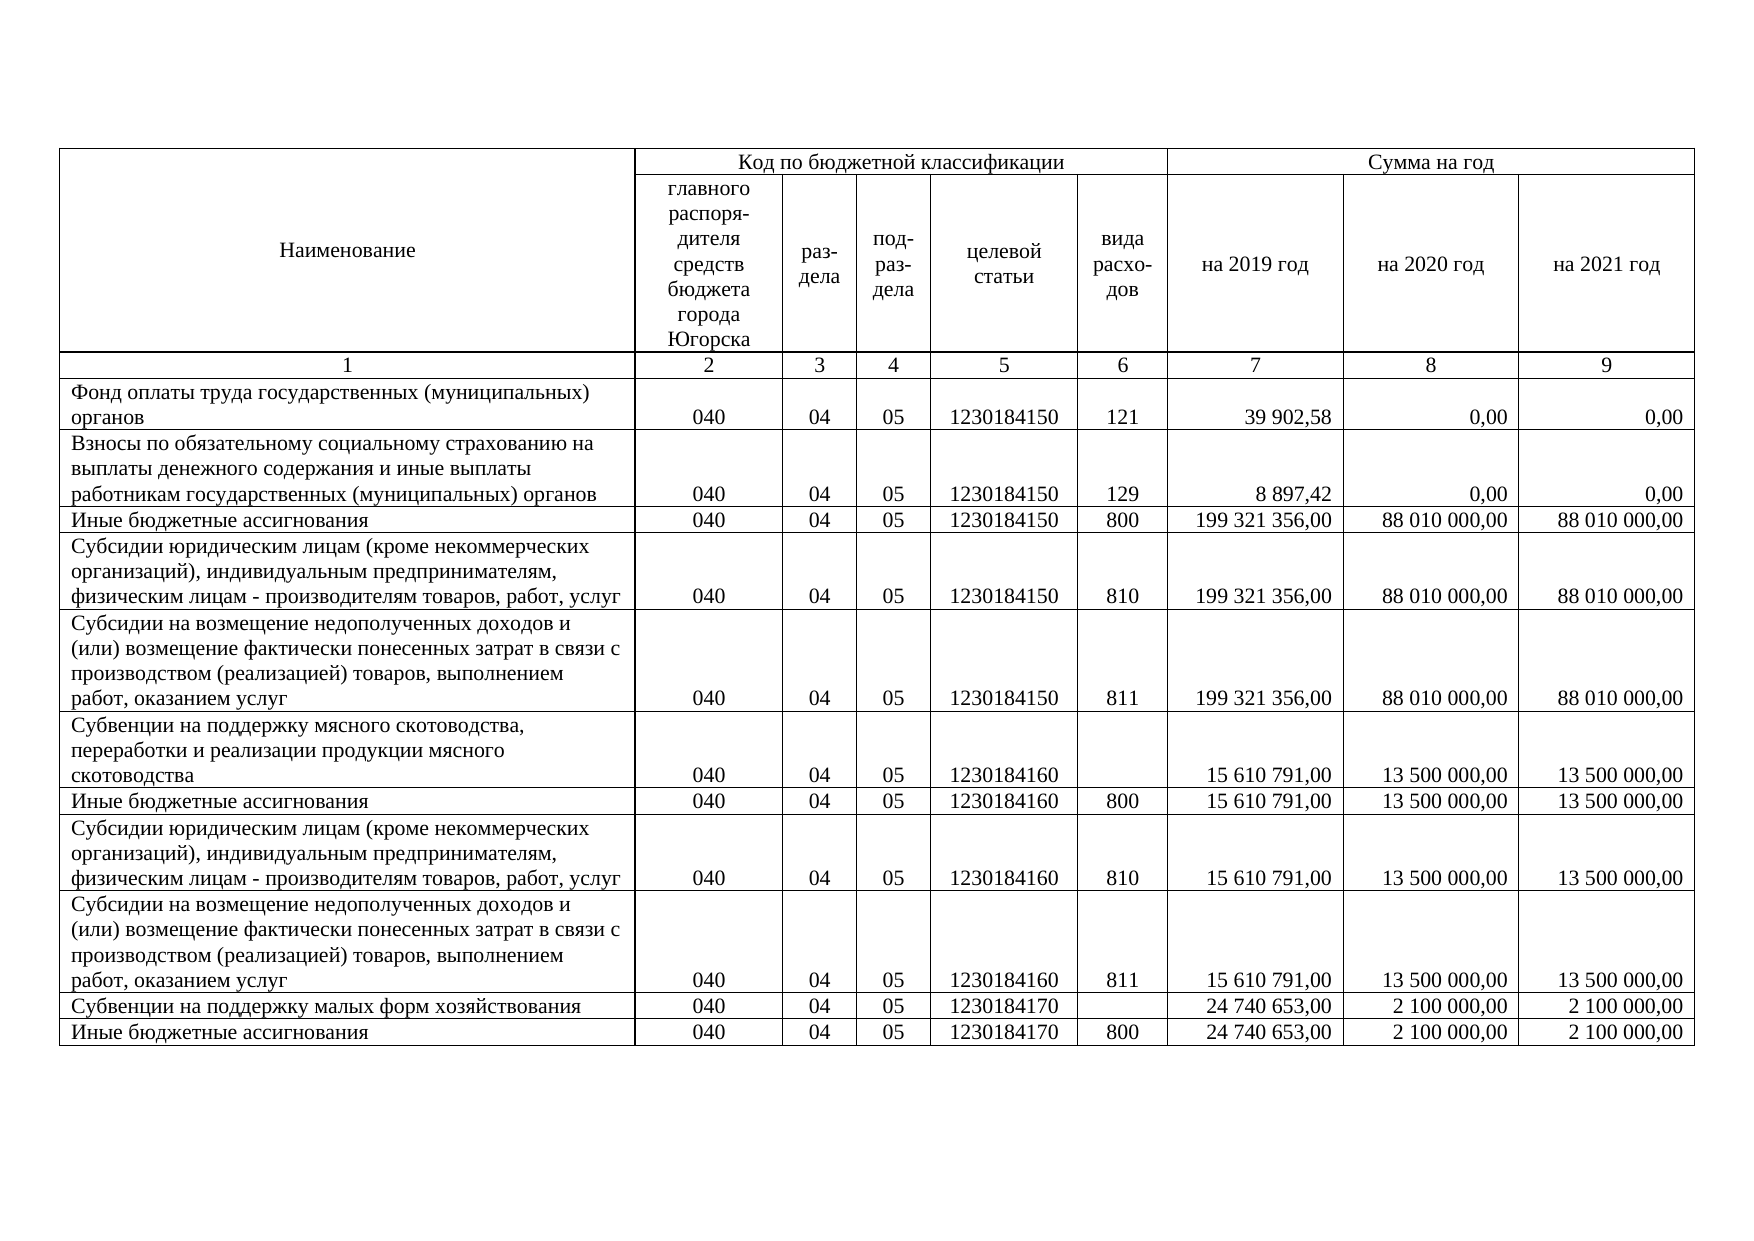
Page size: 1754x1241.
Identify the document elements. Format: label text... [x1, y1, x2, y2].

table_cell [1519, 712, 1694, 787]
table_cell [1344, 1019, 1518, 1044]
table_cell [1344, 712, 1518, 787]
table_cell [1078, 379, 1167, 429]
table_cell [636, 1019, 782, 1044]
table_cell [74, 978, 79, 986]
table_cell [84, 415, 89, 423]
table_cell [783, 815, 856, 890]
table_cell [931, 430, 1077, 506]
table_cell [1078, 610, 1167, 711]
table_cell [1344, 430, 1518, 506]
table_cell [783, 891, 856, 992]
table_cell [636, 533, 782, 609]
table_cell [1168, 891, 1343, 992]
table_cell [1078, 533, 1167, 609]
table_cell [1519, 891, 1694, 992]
table_cell 9 [1519, 353, 1694, 378]
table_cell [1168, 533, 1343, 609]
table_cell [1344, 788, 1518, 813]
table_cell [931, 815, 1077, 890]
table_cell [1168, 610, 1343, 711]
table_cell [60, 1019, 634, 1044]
table_cell 6 [1078, 353, 1167, 378]
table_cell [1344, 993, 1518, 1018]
table_header Код по бюджетной классификации [636, 149, 1167, 174]
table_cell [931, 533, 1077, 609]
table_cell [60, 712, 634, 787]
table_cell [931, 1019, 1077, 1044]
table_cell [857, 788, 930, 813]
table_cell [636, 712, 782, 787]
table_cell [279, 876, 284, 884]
table_header Сумма на год [1168, 149, 1694, 174]
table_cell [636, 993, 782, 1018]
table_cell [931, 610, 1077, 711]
table_cell целевой статьи [931, 175, 1077, 351]
table_cell 1 [60, 353, 634, 378]
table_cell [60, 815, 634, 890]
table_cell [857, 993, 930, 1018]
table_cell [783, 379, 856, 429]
table_cell на 2021 год [1519, 175, 1694, 351]
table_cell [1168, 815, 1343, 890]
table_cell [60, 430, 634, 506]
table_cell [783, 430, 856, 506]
table_cell на 2020 год [1344, 175, 1518, 351]
table_cell 7 [1168, 353, 1343, 378]
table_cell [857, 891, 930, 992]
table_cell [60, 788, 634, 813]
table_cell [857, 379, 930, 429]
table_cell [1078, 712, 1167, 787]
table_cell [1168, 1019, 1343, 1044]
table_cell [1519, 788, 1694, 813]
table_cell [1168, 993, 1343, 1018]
table_cell 4 [857, 353, 930, 378]
table_cell вида расхо-дов [1078, 175, 1167, 351]
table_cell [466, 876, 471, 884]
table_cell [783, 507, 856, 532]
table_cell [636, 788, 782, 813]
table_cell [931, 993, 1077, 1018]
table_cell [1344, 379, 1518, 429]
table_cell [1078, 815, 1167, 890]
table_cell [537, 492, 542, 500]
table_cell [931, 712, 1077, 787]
table_cell под-раз-дела [857, 175, 930, 351]
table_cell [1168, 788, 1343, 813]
table_cell на 2019 год [1168, 175, 1343, 351]
table_cell 8 [1344, 353, 1518, 378]
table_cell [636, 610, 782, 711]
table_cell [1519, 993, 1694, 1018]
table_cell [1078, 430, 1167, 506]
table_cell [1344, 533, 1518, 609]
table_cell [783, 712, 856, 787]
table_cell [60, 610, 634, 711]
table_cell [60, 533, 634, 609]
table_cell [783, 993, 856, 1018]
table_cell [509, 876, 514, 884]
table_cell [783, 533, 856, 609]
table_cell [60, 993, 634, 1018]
table_cell 5 [931, 353, 1077, 378]
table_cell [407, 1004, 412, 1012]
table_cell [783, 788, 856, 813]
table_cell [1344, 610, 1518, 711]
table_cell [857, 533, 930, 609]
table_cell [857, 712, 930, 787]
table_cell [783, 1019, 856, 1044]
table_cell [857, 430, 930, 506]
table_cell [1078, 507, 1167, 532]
table_cell 2 [636, 353, 782, 378]
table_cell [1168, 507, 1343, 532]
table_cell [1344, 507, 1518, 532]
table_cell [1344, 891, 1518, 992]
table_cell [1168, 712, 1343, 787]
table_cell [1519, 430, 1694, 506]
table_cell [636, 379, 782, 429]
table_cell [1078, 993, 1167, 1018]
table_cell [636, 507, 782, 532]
table_header Наименование [60, 149, 634, 351]
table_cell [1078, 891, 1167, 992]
table_cell главного распоря- дителя средств бюджета города Югорска [636, 175, 782, 351]
table_cell раз-дела [783, 175, 856, 351]
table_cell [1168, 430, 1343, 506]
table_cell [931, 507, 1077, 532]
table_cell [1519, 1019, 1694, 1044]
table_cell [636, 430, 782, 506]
table_cell 3 [783, 353, 856, 378]
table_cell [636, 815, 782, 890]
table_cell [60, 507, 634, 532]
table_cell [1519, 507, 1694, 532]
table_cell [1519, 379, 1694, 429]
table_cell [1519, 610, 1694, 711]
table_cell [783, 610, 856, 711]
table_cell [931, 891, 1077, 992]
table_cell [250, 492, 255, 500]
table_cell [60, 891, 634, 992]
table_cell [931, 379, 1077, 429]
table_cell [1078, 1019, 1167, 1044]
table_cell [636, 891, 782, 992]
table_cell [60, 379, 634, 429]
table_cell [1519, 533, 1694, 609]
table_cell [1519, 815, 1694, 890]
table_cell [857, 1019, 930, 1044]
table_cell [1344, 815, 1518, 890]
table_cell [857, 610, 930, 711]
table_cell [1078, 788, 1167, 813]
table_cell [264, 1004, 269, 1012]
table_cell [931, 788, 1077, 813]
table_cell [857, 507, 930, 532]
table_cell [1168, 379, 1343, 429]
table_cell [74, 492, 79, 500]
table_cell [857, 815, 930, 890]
